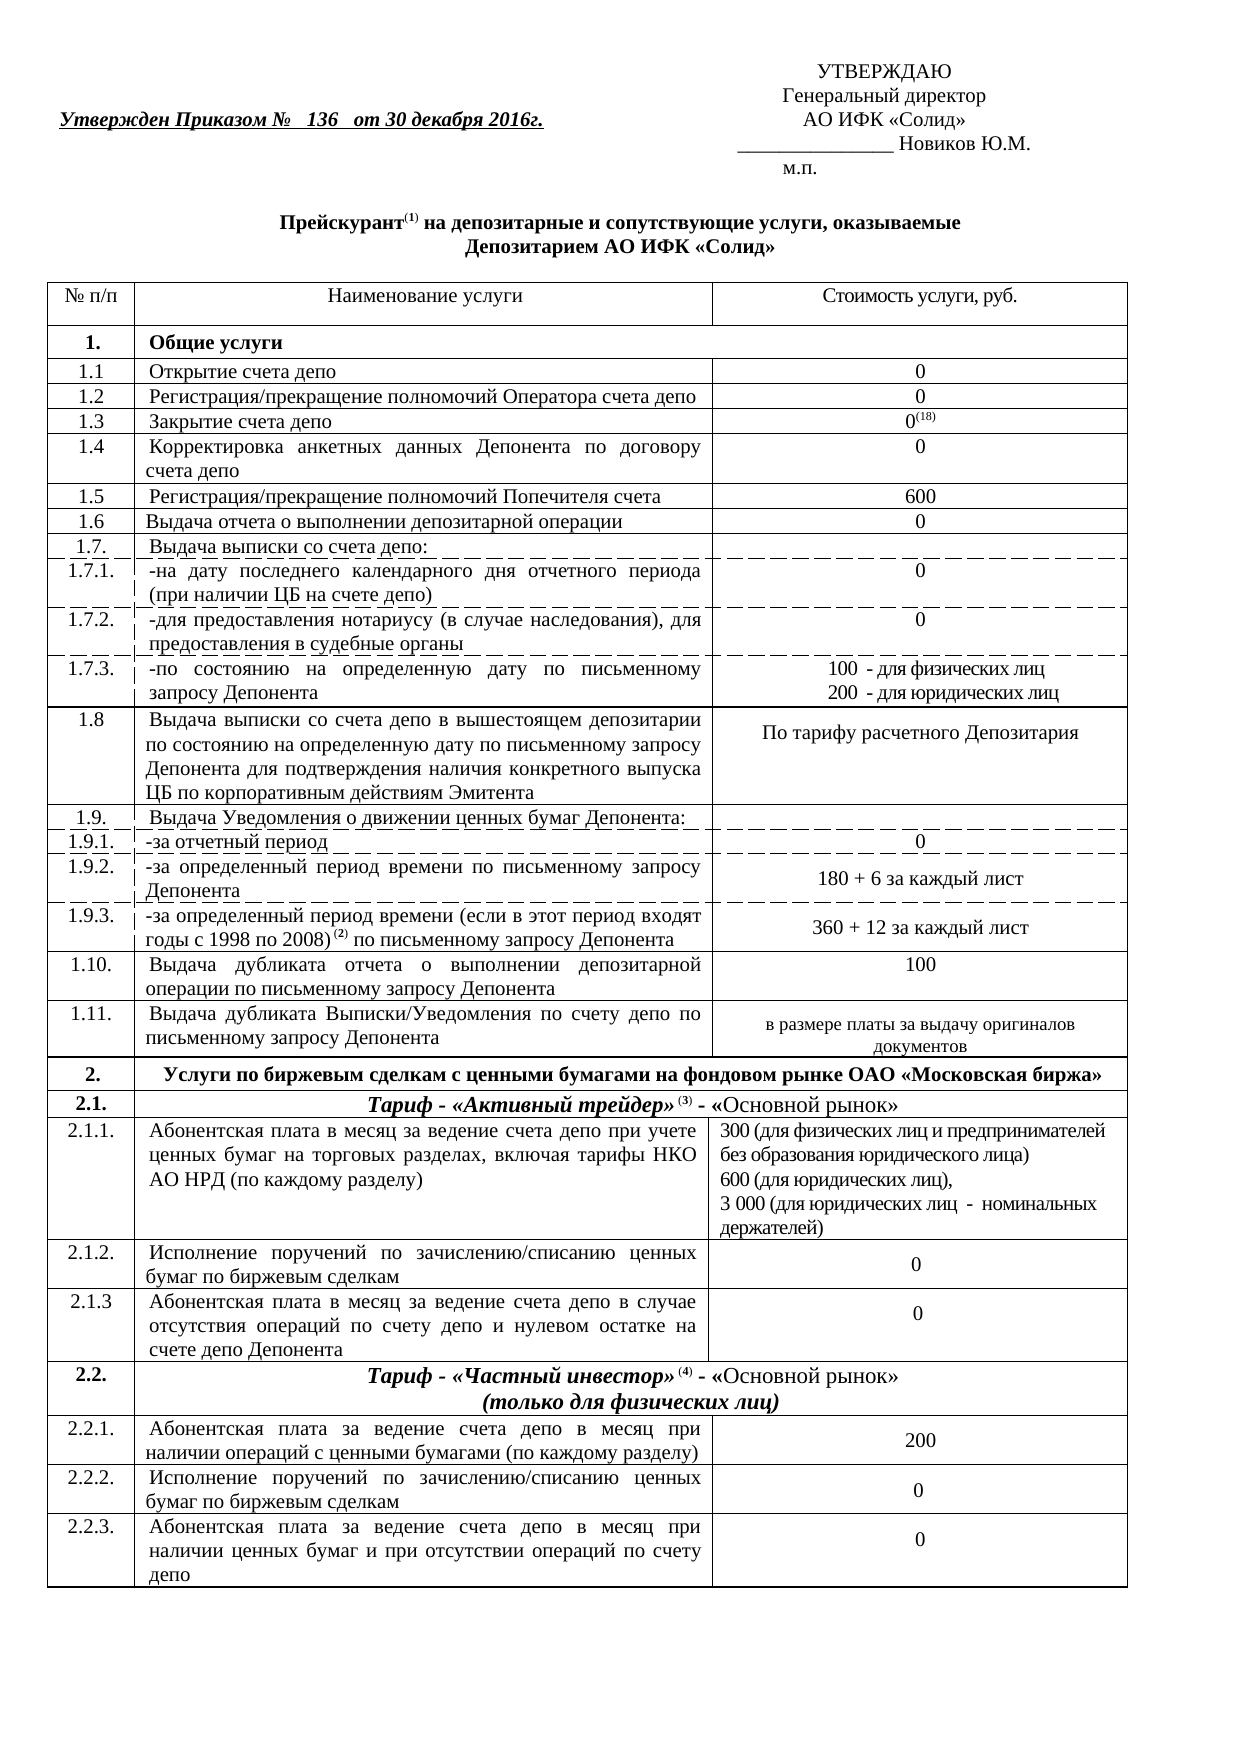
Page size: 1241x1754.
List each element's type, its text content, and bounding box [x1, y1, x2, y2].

table_header № п/п [48, 283, 134, 324]
table_header Наименование услуги [135, 283, 712, 324]
table_header Стоимость услуги, руб. [713, 283, 1127, 324]
table_cell 2.1.3 [48, 1289, 134, 1361]
table_cell Выдача дубликата Выписки/Уведомления по счету депо по письменному запросу Депонента [135, 1001, 712, 1056]
table_cell Тариф - «Активный трейдер» (3) - «Основной рынок» [135, 1091, 1127, 1117]
table_cell Корректировка анкетных данных Депонента по договору счета депо [135, 434, 712, 482]
table_cell 1.5 [48, 484, 134, 508]
table_cell Абонентская плата за ведение счета депо в месяц при наличии операций с ценными бумагами (по каждому разделу) [135, 1416, 712, 1464]
table_cell 0 [713, 1514, 1127, 1586]
table_cell 1.9.2. [48, 853, 134, 902]
table_cell 600 [713, 484, 1127, 508]
table_cell 180 + 6 за каждый лист [713, 853, 1127, 902]
table_cell 360 + 12 за каждый лист [713, 902, 1127, 951]
table_cell 2.2.1. [48, 1416, 134, 1464]
table_cell Регистрация/прекращение полномочий Оператора счета депо [135, 384, 712, 408]
table_cell 1.9.3. [48, 902, 134, 951]
table_cell 1.1 [48, 359, 134, 383]
table_cell 0 [713, 434, 1127, 482]
table_cell Абонентская плата в месяц за ведение счета депо в случае отсутствия операций по счету депо и нулевом остатке на счете депо Депонента [135, 1289, 708, 1361]
table_cell Общие услуги [135, 326, 1127, 358]
table_cell -за отчетный период [134, 829, 712, 853]
table_cell 0 [713, 829, 1127, 853]
table_cell 1. [48, 326, 134, 358]
table_cell 2.1.1. [48, 1118, 134, 1239]
table_cell 1.3 [48, 409, 134, 433]
table_cell -на дату последнего календарного дня отчетного периода (при наличии ЦБ на счете депо) [134, 558, 712, 606]
table_cell -за определенный период времени (если в этот период входят годы с 1998 по 2008) (2) по письменному запросу Депонента [134, 902, 712, 951]
table_cell 100 [713, 952, 1127, 1000]
table_header Утвержден Приказом № 136 от 30 декабря 2016г. [48, 59, 694, 197]
table_header УТВЕРЖДАЮ Генеральный директор АО ИФК «Солид» _______________ Новиков Ю.М. м.п. [694, 59, 1074, 197]
table_cell 1.7.2. [48, 606, 134, 655]
table_cell 0 [713, 509, 1127, 533]
text Прейскурант(1) на депозитарные и сопутствующие услуги, оказываемые Депозитарием АО ИФК «Солид» [59, 210, 1181, 258]
table_cell 0 [713, 606, 1127, 655]
table_cell 1.2 [48, 384, 134, 408]
table_cell Выдача Уведомления о движении ценных бумаг Депонента: [134, 805, 712, 829]
table_cell 1.4 [48, 434, 134, 482]
table_cell 0 [709, 1289, 1127, 1361]
table_cell 0 [713, 558, 1127, 606]
table_cell Регистрация/прекращение полномочий Попечителя счета [135, 484, 712, 508]
table_cell 2.2.2. [48, 1465, 134, 1513]
table_cell Открытие счета депо [135, 359, 712, 383]
table_cell 0 [709, 1240, 1127, 1288]
table_cell 1.11. [48, 1001, 134, 1056]
table_cell Услуги по биржевым сделкам с ценными бумагами на фондовом рынке ОАО «Московская биржа» [135, 1058, 1127, 1090]
table_cell 1.9.1. [48, 829, 134, 853]
table_cell Выдача выписки со счета депо: [135, 534, 712, 558]
table_cell 1.7. [48, 534, 134, 558]
table_cell Выдача выписки со счета депо в вышестоящем депозитарии по состоянию на определенную дату по письменному запросу Депонента для подтверждения наличия конкретного выпуска ЦБ по корпоративным действиям Эмитента [135, 708, 712, 804]
table_cell -по состоянию на определенную дату по письменному запросу Депонента [134, 655, 712, 706]
table_cell Закрытие счета депо [135, 409, 712, 433]
table_cell в размере платы за выдачу оригиналов документов [713, 1001, 1127, 1056]
table_cell Выдача дубликата отчета о выполнении депозитарной операции по письменному запросу Депонента [135, 952, 712, 1000]
table_cell 2.1. [48, 1091, 134, 1117]
table_cell По тарифу расчетного Депозитария [713, 708, 1127, 804]
table_cell -за определенный период времени по письменному запросу Депонента [134, 853, 712, 902]
table_cell 200 [713, 1416, 1127, 1464]
table_cell 1.6 [48, 509, 134, 533]
table_cell -для предоставления нотариусу (в случае наследования), для предоставления в судебные органы [134, 606, 712, 655]
table_cell 2.2. [48, 1362, 134, 1415]
table_cell 300 (для физических лиц и предпринимателей без образования юридического лица) 600 (для юридических лиц), 3 000 (для юридических лиц - номинальных держателей) [709, 1118, 1127, 1239]
table_cell 0 [713, 384, 1127, 408]
table_cell [713, 534, 1127, 558]
table_cell Абонентская плата за ведение счета депо в месяц при наличии ценных бумаг и при отсутствии операций по счету депо [135, 1514, 712, 1586]
table_cell 2. [48, 1058, 134, 1090]
table_cell 1.7.1. [48, 558, 134, 606]
table_cell 1.10. [48, 952, 134, 1000]
table_cell Выдача отчета о выполнении депозитарной операции [135, 509, 712, 533]
table_cell Исполнение поручений по зачислению/списанию ценных бумаг по биржевым сделкам [135, 1465, 712, 1513]
table_cell 1.9. [48, 805, 134, 829]
table_cell 2.2.3. [48, 1514, 134, 1586]
table_cell Исполнение поручений по зачислению/списанию ценных бумаг по биржевым сделкам [135, 1240, 708, 1288]
table_cell 0(18) [713, 409, 1127, 433]
table_cell 1.7.3. [48, 655, 134, 706]
table_cell 0 [713, 359, 1127, 383]
table_cell Тариф - «Частный инвестор» (4) - «Основной рынок» (только для физических лиц) [135, 1362, 1127, 1415]
table_cell [713, 805, 1127, 829]
table_cell 0 [713, 1465, 1127, 1513]
table_cell 1.8 [48, 708, 134, 804]
table_cell 100 - для физических лиц 200 - для юридических лиц [713, 655, 1127, 706]
table_cell 2.1.2. [48, 1240, 134, 1288]
table_cell Абонентская плата в месяц за ведение счета депо при учете ценных бумаг на торговых разделах, включая тарифы НКО АО НРД (по каждому разделу) [135, 1118, 708, 1239]
